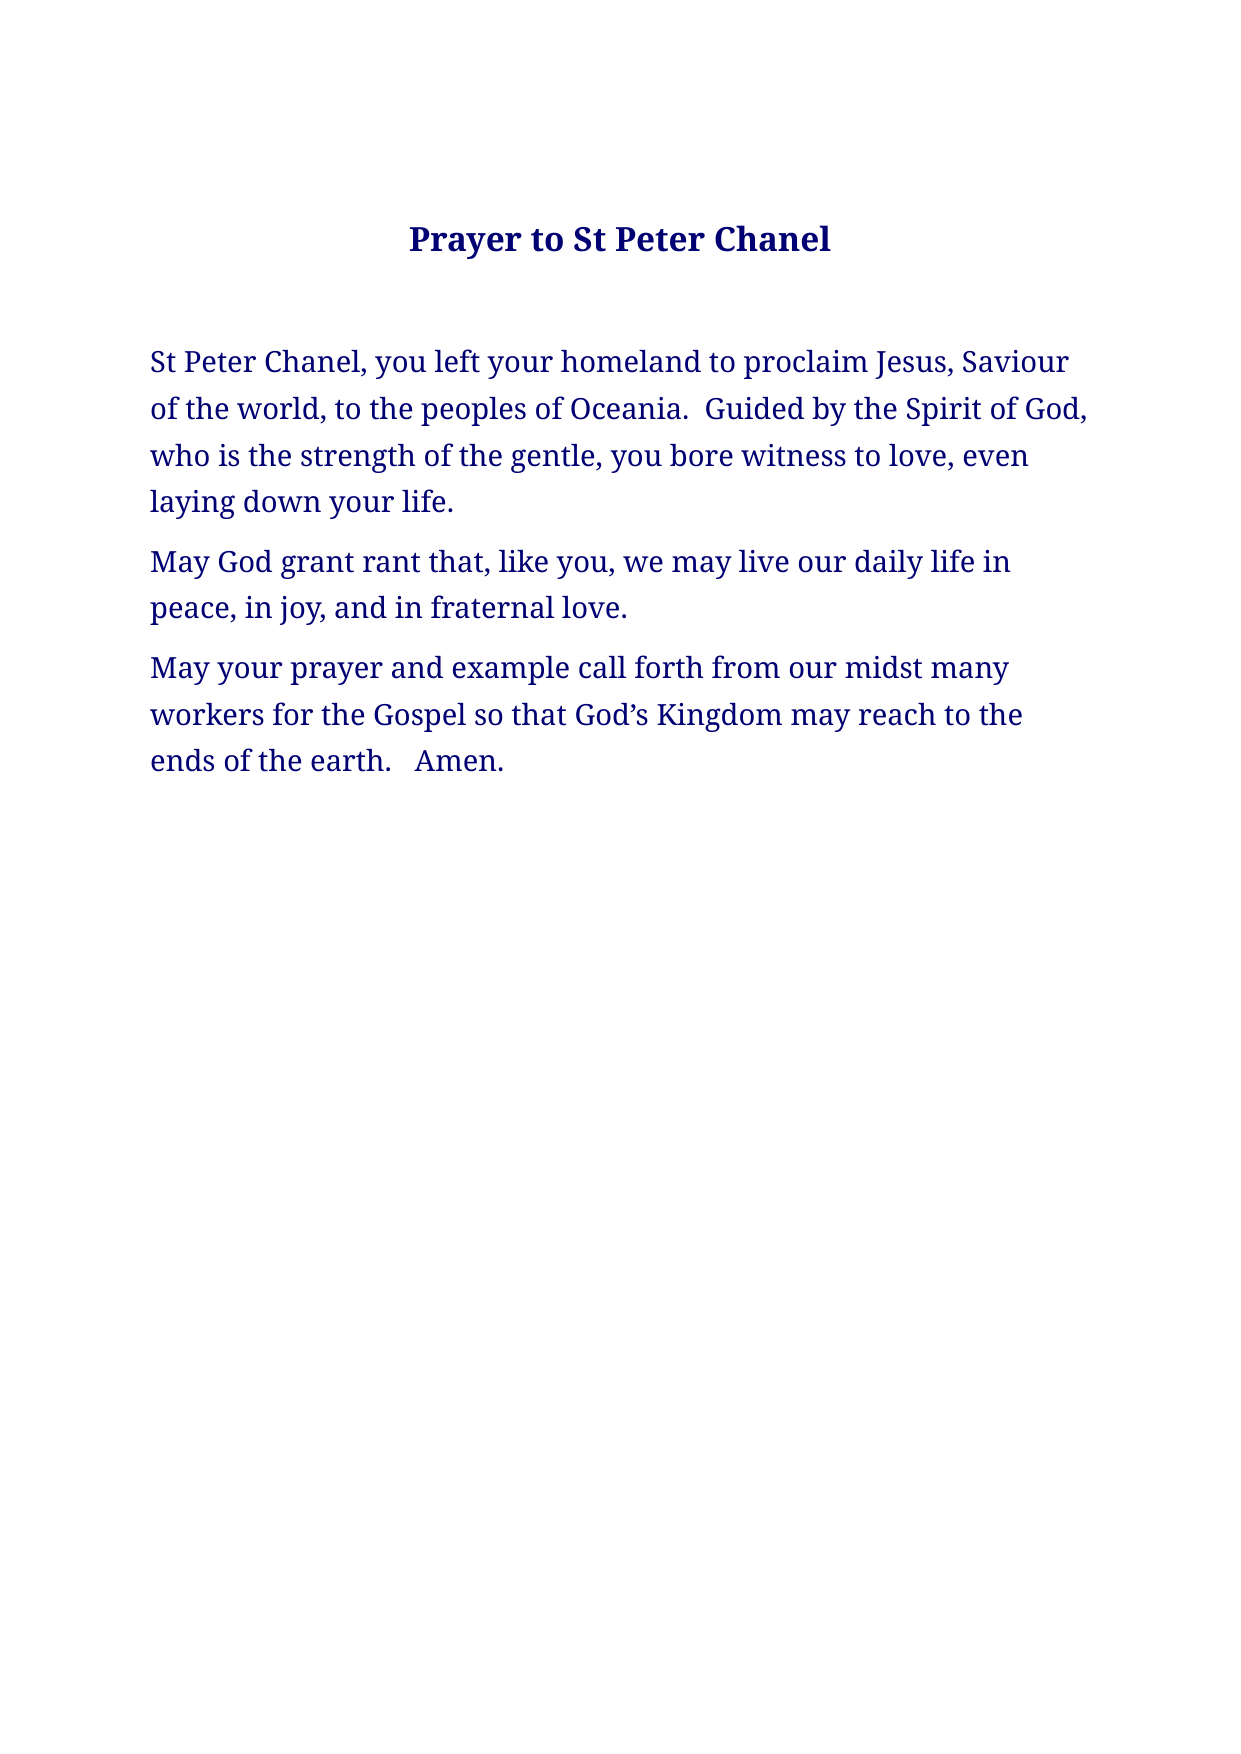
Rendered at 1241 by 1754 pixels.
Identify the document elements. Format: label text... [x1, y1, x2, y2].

text May God grant rant that, like you, we may live our daily life in peace, in joy, and in fraternal love. [150, 541, 1090, 627]
text May your prayer and example call forth from our midst many workers for the Gospel so that God’s Kingdom may reach to the ends of the earth. Amen. [150, 647, 1090, 780]
text St Peter Chanel, you left your homeland to proclaim Jesus, Saviour of the world, to the peoples of Oceania. Guided by the Spirit of God, who is the strength of the gentle, you bore witness to love, even laying down your life. [150, 341, 1090, 521]
text Prayer to St Peter Chanel [150, 216, 1090, 261]
